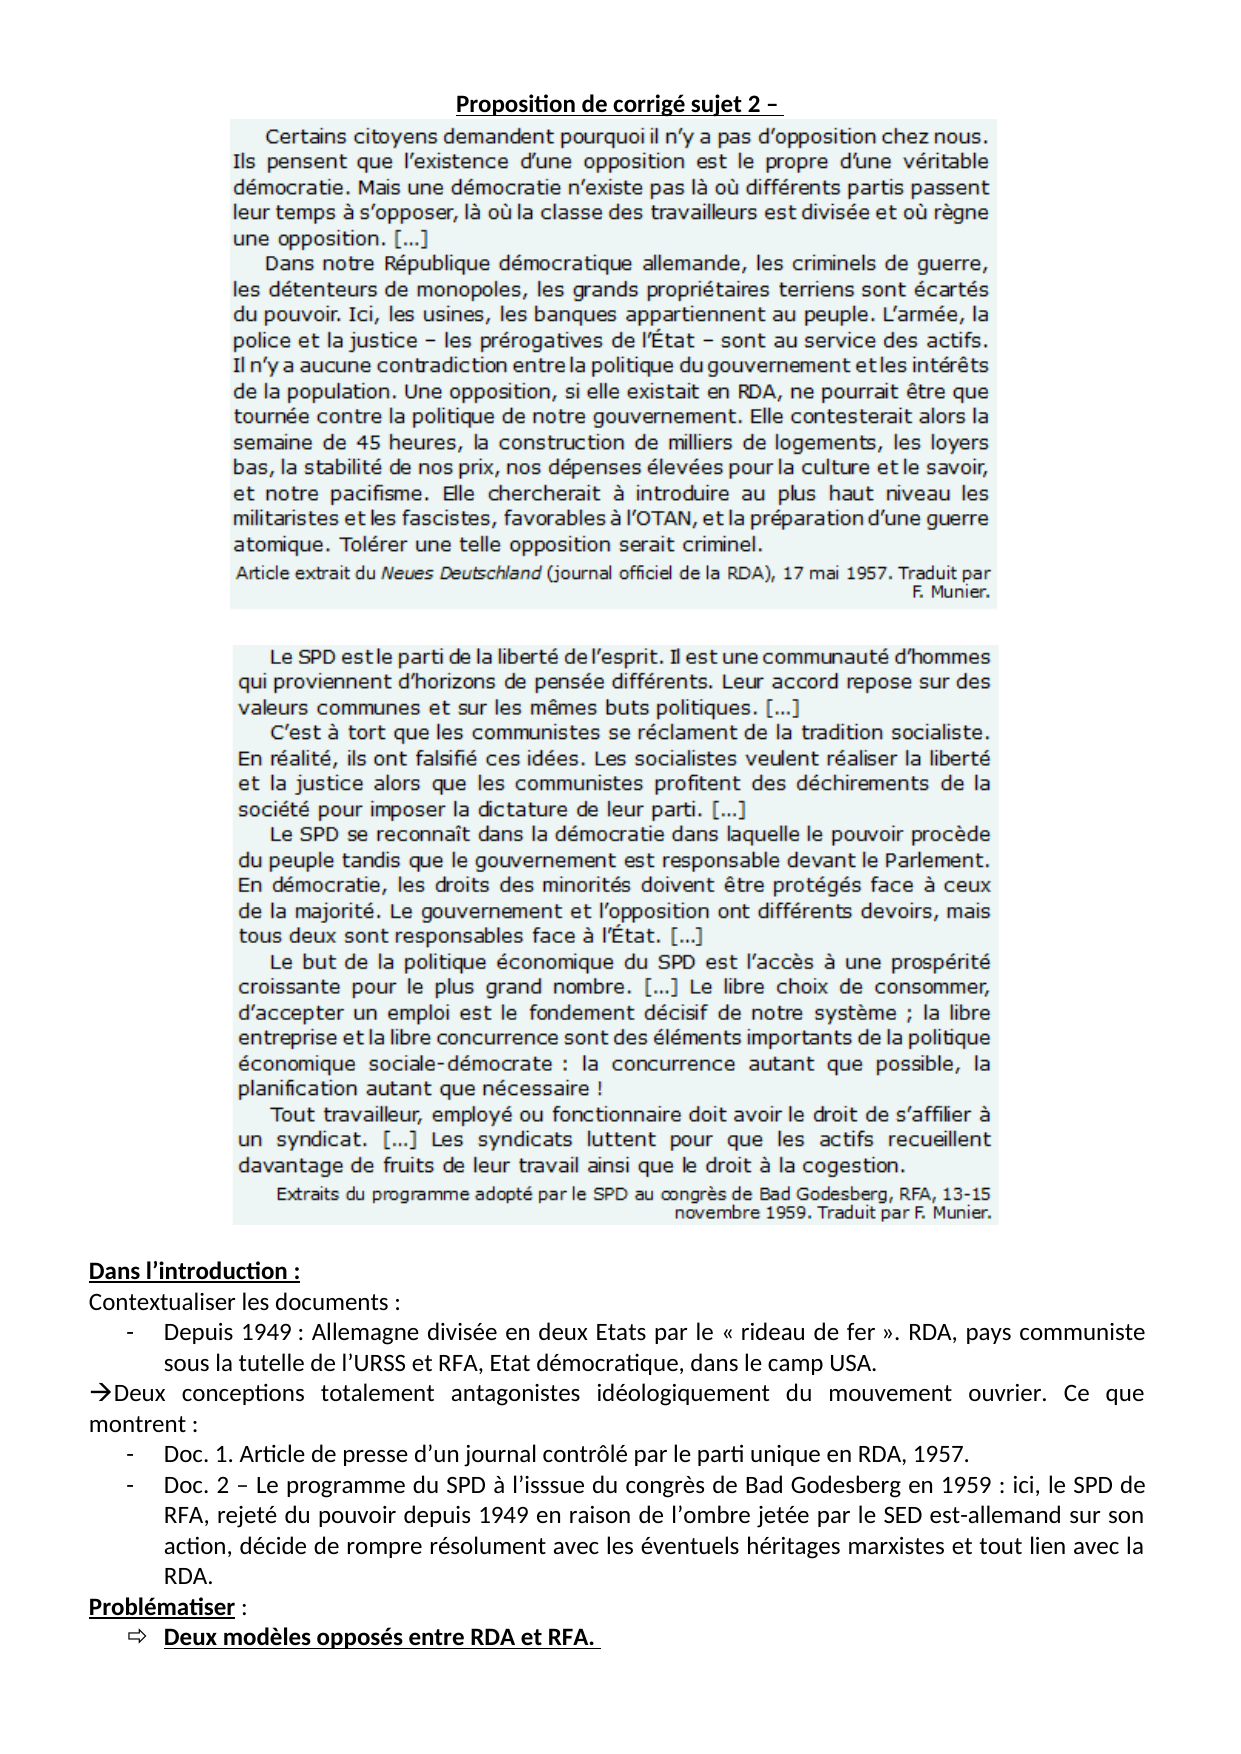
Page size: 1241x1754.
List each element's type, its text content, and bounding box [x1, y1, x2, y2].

text Problématiser : [89, 1591, 1146, 1621]
list Depuis 1949 : Allemagne divisée en deux Etats par le « rideau de fer ». RDA, pays communiste sous la tutelle de l’URSS et RFA, Etat démocratique, dans le camp USA. [126, 1316, 1146, 1377]
picture [232, 645, 1002, 1225]
text Contextualiser les documents : [89, 1286, 1146, 1316]
text Proposition de corrigé sujet 2 – [89, 89, 1146, 119]
list Deux modèles opposés entre RDA et RFA. [126, 1621, 1146, 1652]
text Deux conceptions totalement antagonistes idéologiquement du mouvement ouvrier. Ce que montrent : [89, 1377, 1146, 1438]
text Dans l’introduction : [89, 1255, 1146, 1286]
list Doc. 1. Article de presse d’un journal contrôlé par le parti unique en RDA, 1957. [126, 1438, 1146, 1469]
list Doc. 2 – Le programme du SPD à l’isssue du congrès de Bad Godesberg en 1959 : ici, le SPD de RFA, rejeté du pouvoir depuis 1949 en raison de l’ombre jetée par le SED est-allemand sur son action, décide de rompre résolument avec les éventuels héritages marxistes et tout lien avec la RDA. [126, 1469, 1146, 1591]
picture [230, 119, 1005, 615]
